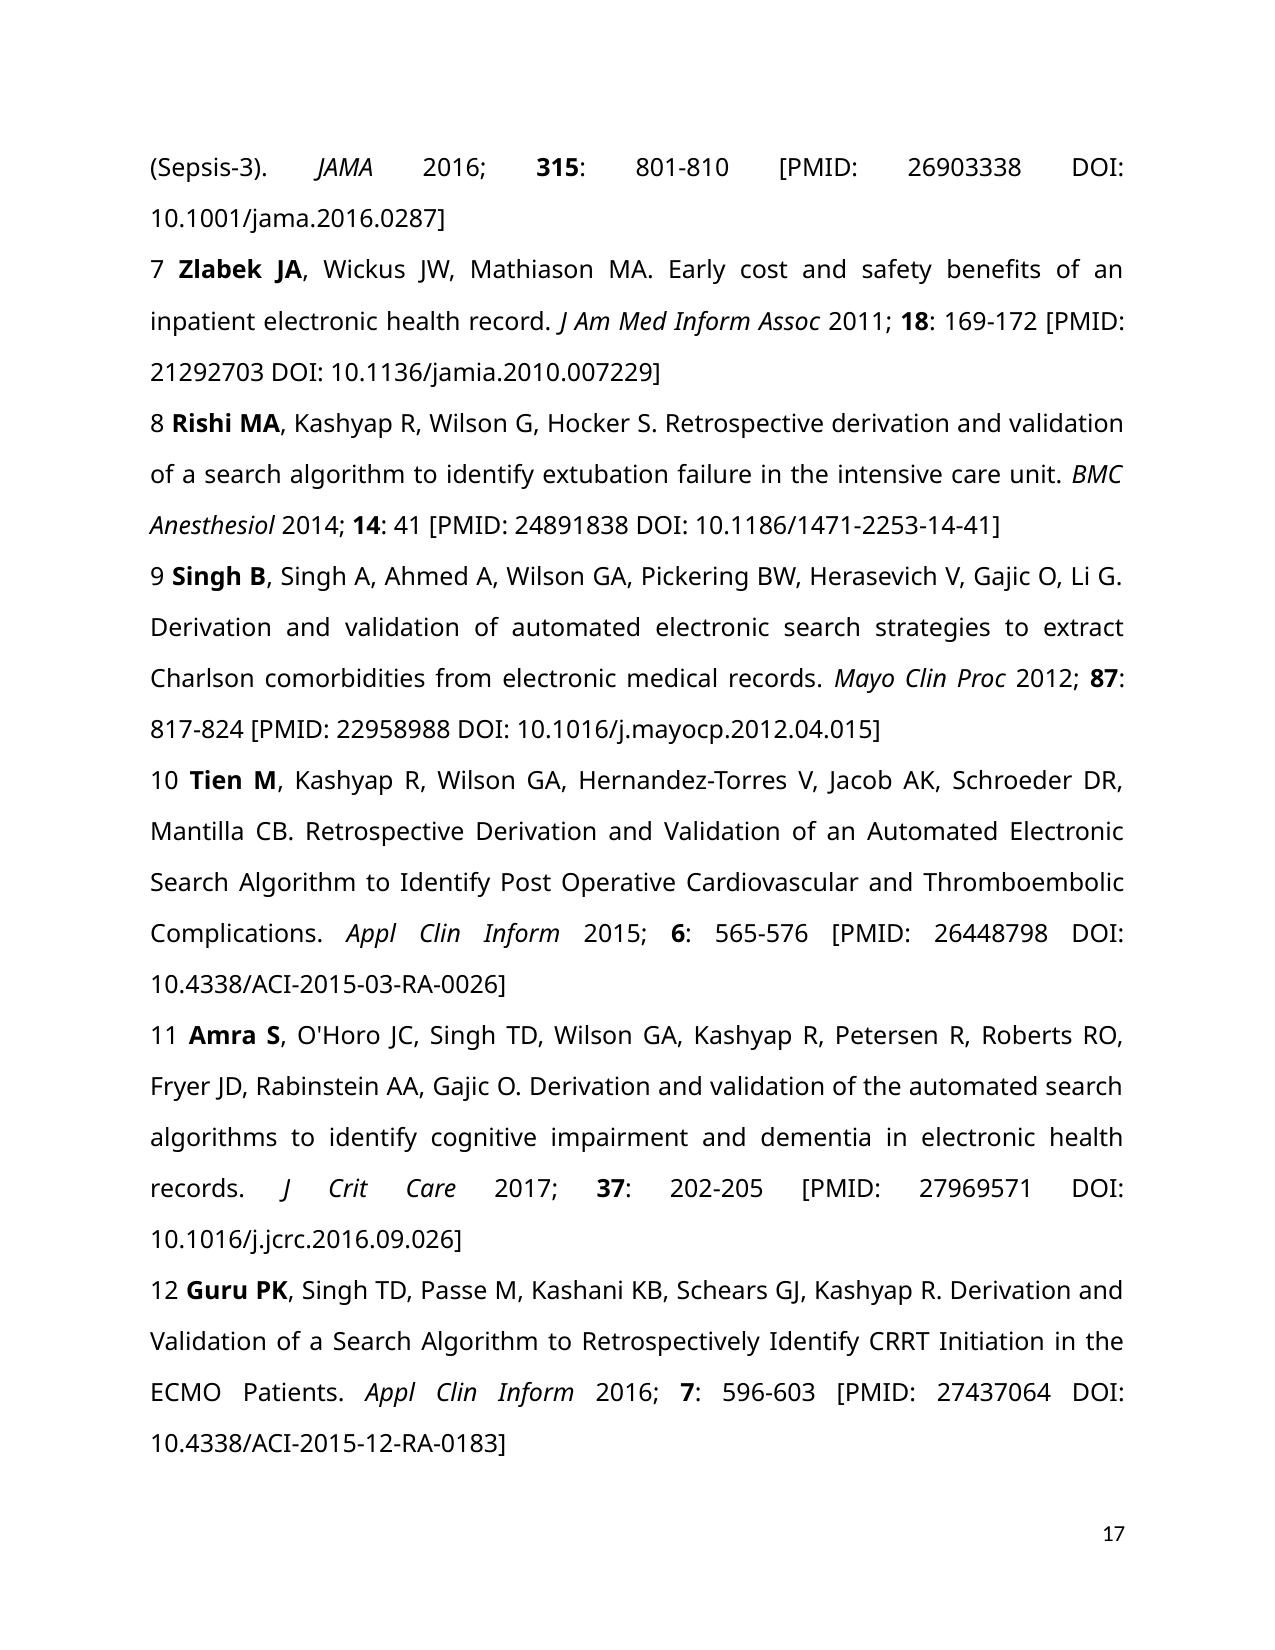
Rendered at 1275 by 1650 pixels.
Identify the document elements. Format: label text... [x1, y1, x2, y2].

text 10 Tien M, Kashyap R, Wilson GA, Hernandez-Torres V, Jacob AK, Schroeder DR, Mantilla CB. Retrospective Derivation and Validation of an Automated Electronic Search Algorithm to Identify Post Operative Cardiovascular and Thromboembolic Complications. Appl Clin Inform 2015; 6: 565-576 [PMID: 26448798 DOI: 10.4338/ACI-2015-03-RA-0026] [150, 762, 1125, 1001]
text 8 Rishi MA, Kashyap R, Wilson G, Hocker S. Retrospective derivation and validation of a search algorithm to identify extubation failure in the intensive care unit. BMC Anesthesiol 2014; 14: 41 [PMID: 24891838 DOI: 10.1186/1471-2253-14-41] [150, 405, 1125, 541]
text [150, 150, 1125, 235]
text 12 Guru PK, Singh TD, Passe M, Kashani KB, Schears GJ, Kashyap R. Derivation and Validation of a Search Algorithm to Retrospectively Identify CRRT Initiation in the ECMO Patients. Appl Clin Inform 2016; 7: 596-603 [PMID: 27437064 DOI: 10.4338/ACI-2015-12-RA-0183] [150, 1273, 1125, 1460]
text 7 Zlabek JA, Wickus JW, Mathiason MA. Early cost and safety benefits of an inpatient electronic health record. J Am Med Inform Assoc 2011; 18: 169-172 [PMID: 21292703 DOI: 10.1136/jamia.2010.007229] [150, 252, 1125, 388]
text 11 Amra S, O'Horo JC, Singh TD, Wilson GA, Kashyap R, Petersen R, Roberts RO, Fryer JD, Rabinstein AA, Gajic O. Derivation and validation of the automated search algorithms to identify cognitive impairment and dementia in electronic health records. J Crit Care 2017; 37: 202-205 [PMID: 27969571 DOI: 10.1016/j.jcrc.2016.09.026] [150, 1018, 1125, 1256]
text 9 Singh B, Singh A, Ahmed A, Wilson GA, Pickering BW, Herasevich V, Gajic O, Li G. Derivation and validation of automated electronic search strategies to extract Charlson comorbidities from electronic medical records. Mayo Clin Proc 2012; 87: 817-824 [PMID: 22958988 DOI: 10.1016/j.mayocp.2012.04.015] [150, 558, 1125, 746]
